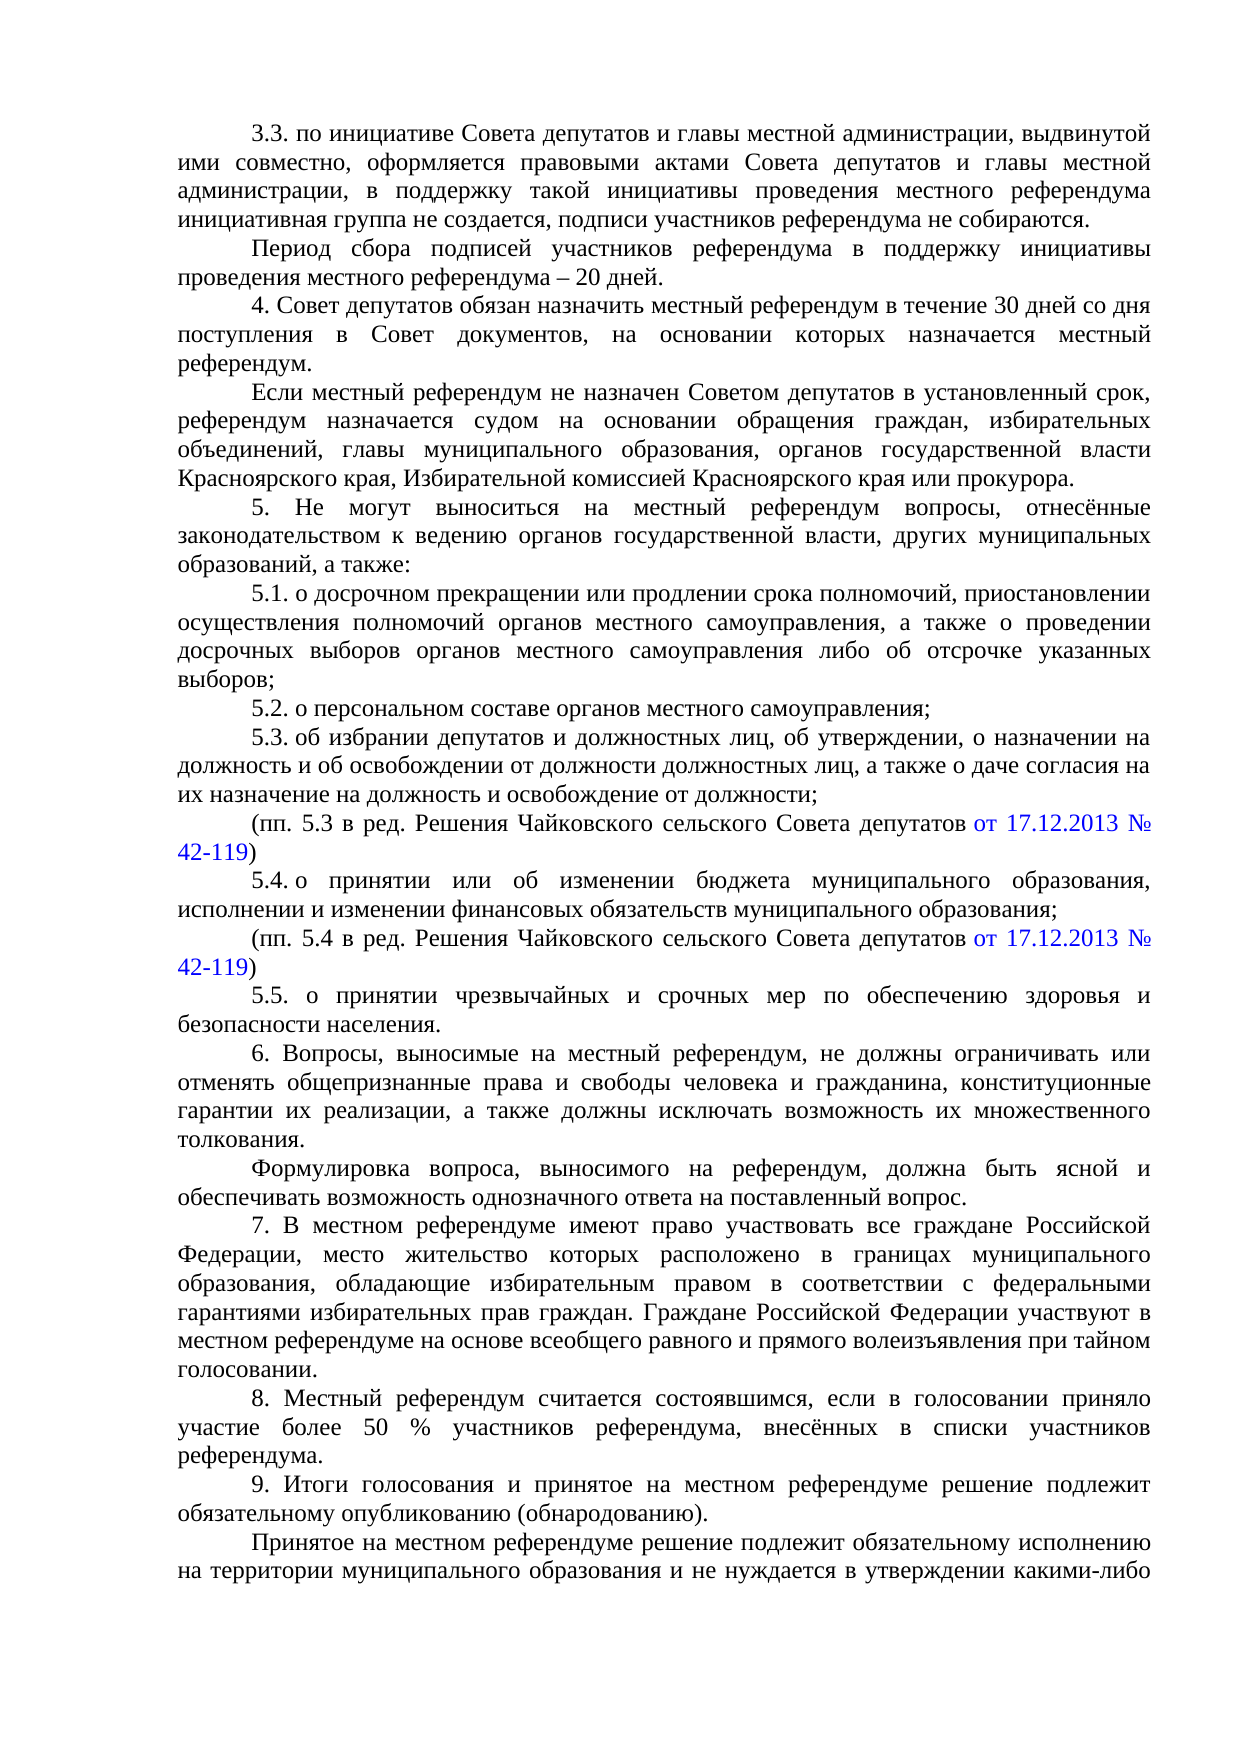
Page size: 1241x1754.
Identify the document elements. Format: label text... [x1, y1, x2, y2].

text Если местный референдум не назначен Советом депутатов в установленный срок, референдум назначается судом на основании обращения граждан, избирательных объединений, главы муниципального образования, органов государственной власти Красноярского края, Избирательной комиссией Красноярского края или прокурора. [177, 377, 1152, 492]
text Период сбора подписей участников референдума в поддержку инициативы проведения местного референдума – 20 дней. [177, 233, 1152, 291]
text 5.3. об избрании депутатов и должностных лиц, об утверждении, о назначении на должность и об освобождении от должности должностных лиц, а также о даче согласия на их назначение на должность и освобождение от должности; [177, 722, 1152, 808]
text (пп. 5.3 в ред. Решения Чайковского сельского Совета депутатов от 17.12.2013 № 42-119) [177, 808, 1152, 866]
text 5.2. о персональном составе органов местного самоуправления; [177, 693, 1152, 722]
text 4. Совет депутатов обязан назначить местный референдум в течение 30 дней со дня поступления в Совет документов, на основании которых назначается местный референдум. [177, 291, 1152, 377]
text (пп. 5.4 в ред. Решения Чайковского сельского Совета депутатов от 17.12.2013 № 42-119) [177, 923, 1152, 981]
text 7. В местном референдуме имеют право участвовать все граждане Российской Федерации, место жительство которых расположено в границах муниципального образования, обладающие избирательным правом в соответствии с федеральными гарантиями избирательных прав граждан. Граждане Российской Федерации участвуют в местном референдуме на основе всеобщего равного и прямого волеизъявления при тайном голосовании. [177, 1211, 1152, 1383]
text 9. Итоги голосования и принятое на местном референдуме решение подлежит обязательному опубликованию (обнародованию). [177, 1469, 1152, 1527]
text 5.5. о принятии чрезвычайных и срочных мер по обеспечению здоровья и безопасности населения. [177, 981, 1152, 1038]
text 5.4. о принятии или об изменении бюджета муниципального образования, исполнении и изменении финансовых обязательств муниципального образования; [177, 866, 1152, 923]
text 8. Местный референдум считается состоявшимся, если в голосовании приняло участие более 50 % участников референдума, внесённых в списки участников референдума. [177, 1383, 1152, 1469]
text 5.1. о досрочном прекращении или продлении срока полномочий, приостановлении осуществления полномочий органов местного самоуправления, а также о проведении досрочных выборов органов местного самоуправления либо об отсрочке указанных выборов; [177, 578, 1152, 693]
text 3.3. по инициативе Совета депутатов и главы местной администрации, выдвинутой ими совместно, оформляется правовыми актами Совета депутатов и главы местной администрации, в поддержку такой инициативы проведения местного референдума инициативная группа не создается, подписи участников референдума не собираются. [177, 118, 1152, 233]
text 6. Вопросы, выносимые на местный референдум, не должны ограничивать или отменять общепризнанные права и свободы человека и гражданина, конституционные гарантии их реализации, а также должны исключать возможность их множественного толкования. [177, 1038, 1152, 1153]
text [177, 1527, 1152, 1584]
text 5. Не могут выноситься на местный референдум вопросы, отнесённые законодательством к ведению органов государственной власти, других муниципальных образований, а также: [177, 492, 1152, 578]
text Формулировка вопроса, выносимого на референдум, должна быть ясной и обеспечивать возможность однозначного ответа на поставленный вопрос. [177, 1153, 1152, 1211]
